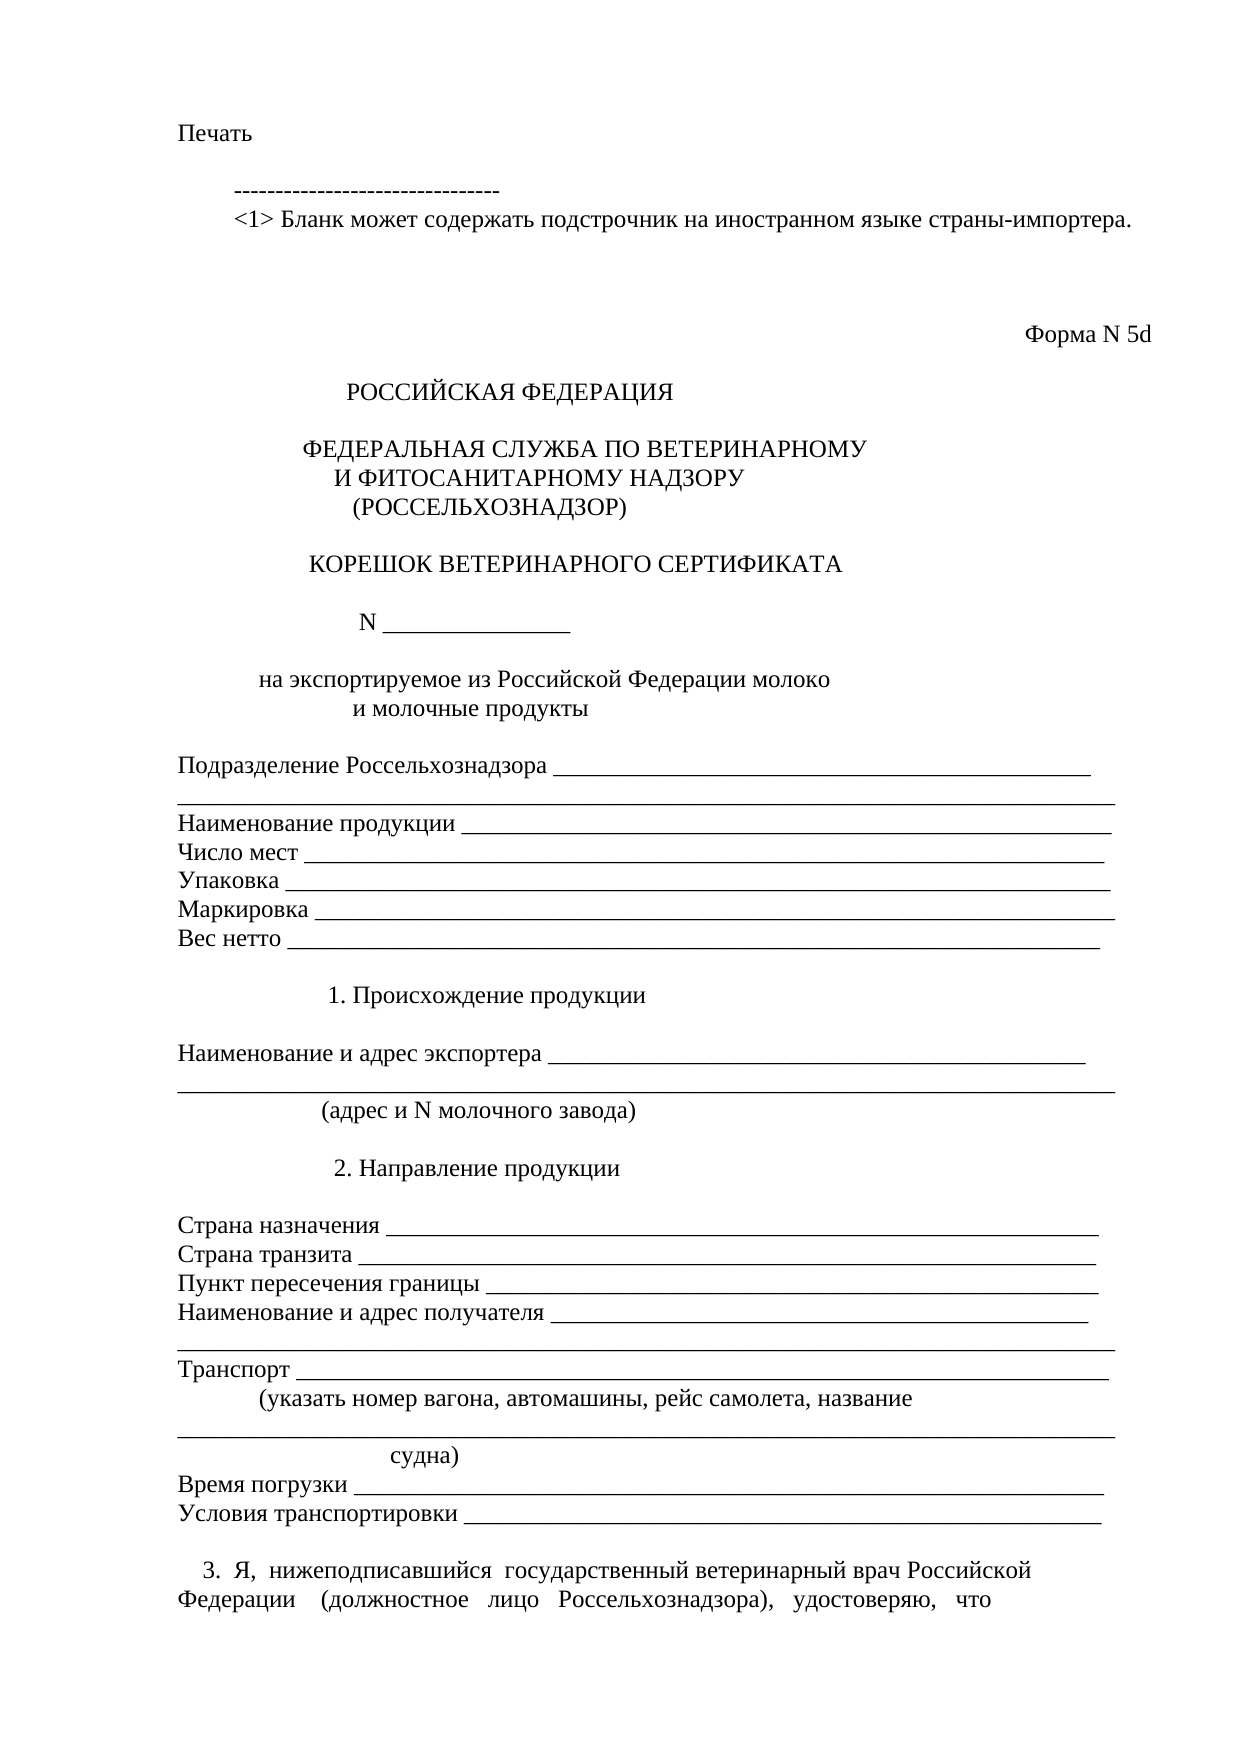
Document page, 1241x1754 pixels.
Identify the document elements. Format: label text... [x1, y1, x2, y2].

text Страна назначения _________________________________________________________ [177, 1211, 1152, 1239]
text Наименование и адрес экспортера ___________________________________________ [177, 1038, 1152, 1067]
text Наименование продукции ____________________________________________________ [177, 808, 1152, 837]
text Наименование и адрес получателя ___________________________________________ [177, 1297, 1152, 1326]
text И ФИТОСАНИТАРНОМУ НАДЗОРУ [177, 463, 1152, 492]
text -------------------------------- [177, 176, 1152, 204]
text N _______________ [177, 607, 1152, 636]
text ___________________________________________________________________________ [177, 1326, 1152, 1354]
text Страна транзита ___________________________________________________________ [177, 1239, 1152, 1268]
text Подразделение Россельхознадзора ___________________________________________ [177, 751, 1152, 779]
text и молочные продукты [177, 693, 1152, 722]
text ФЕДЕРАЛЬНАЯ СЛУЖБА ПО ВЕТЕРИНАРНОМУ [177, 434, 1152, 463]
text Время погрузки ____________________________________________________________ [177, 1469, 1152, 1498]
text на экспортируемое из Российской Федерации молоко [177, 664, 1152, 693]
text ___________________________________________________________________________ [177, 1412, 1152, 1441]
text 1. Происхождение продукции [177, 981, 1152, 1009]
text (РОССЕЛЬХОЗНАДЗОР) [177, 492, 1152, 521]
text КОРЕШОК ВЕТЕРИНАРНОГО СЕРТИФИКАТА [177, 549, 1152, 578]
text Упаковка __________________________________________________________________ [177, 866, 1152, 894]
text Условия транспортировки ___________________________________________________ [177, 1498, 1152, 1527]
text 3. Я, нижеподписавшийся государственный ветеринарный врач Российской [177, 1556, 1152, 1584]
text ___________________________________________________________________________ [177, 779, 1152, 808]
text <1> Бланк может содержать подстрочник на иностранном языке страны-импортера. [177, 204, 1152, 233]
text Печать [177, 118, 1152, 147]
text Пункт пересечения границы _________________________________________________ [177, 1268, 1152, 1297]
text Транспорт _________________________________________________________________ [177, 1354, 1152, 1383]
text Федерации (должностное лицо Россельхознадзора), удостоверяю, что [177, 1584, 1152, 1613]
text РОССИЙСКАЯ ФЕДЕРАЦИЯ [177, 377, 1152, 406]
text Вес нетто _________________________________________________________________ [177, 923, 1152, 952]
text Форма N 5d [177, 319, 1152, 348]
text (указать номер вагона, автомашины, рейс самолета, название [177, 1383, 1152, 1412]
text судна) [177, 1441, 1152, 1469]
text (адрес и N молочного завода) [177, 1096, 1152, 1124]
text ___________________________________________________________________________ [177, 1067, 1152, 1096]
text Число мест ________________________________________________________________ [177, 837, 1152, 866]
text 2. Направление продукции [177, 1153, 1152, 1182]
text Маркировка ________________________________________________________________ [177, 894, 1152, 923]
